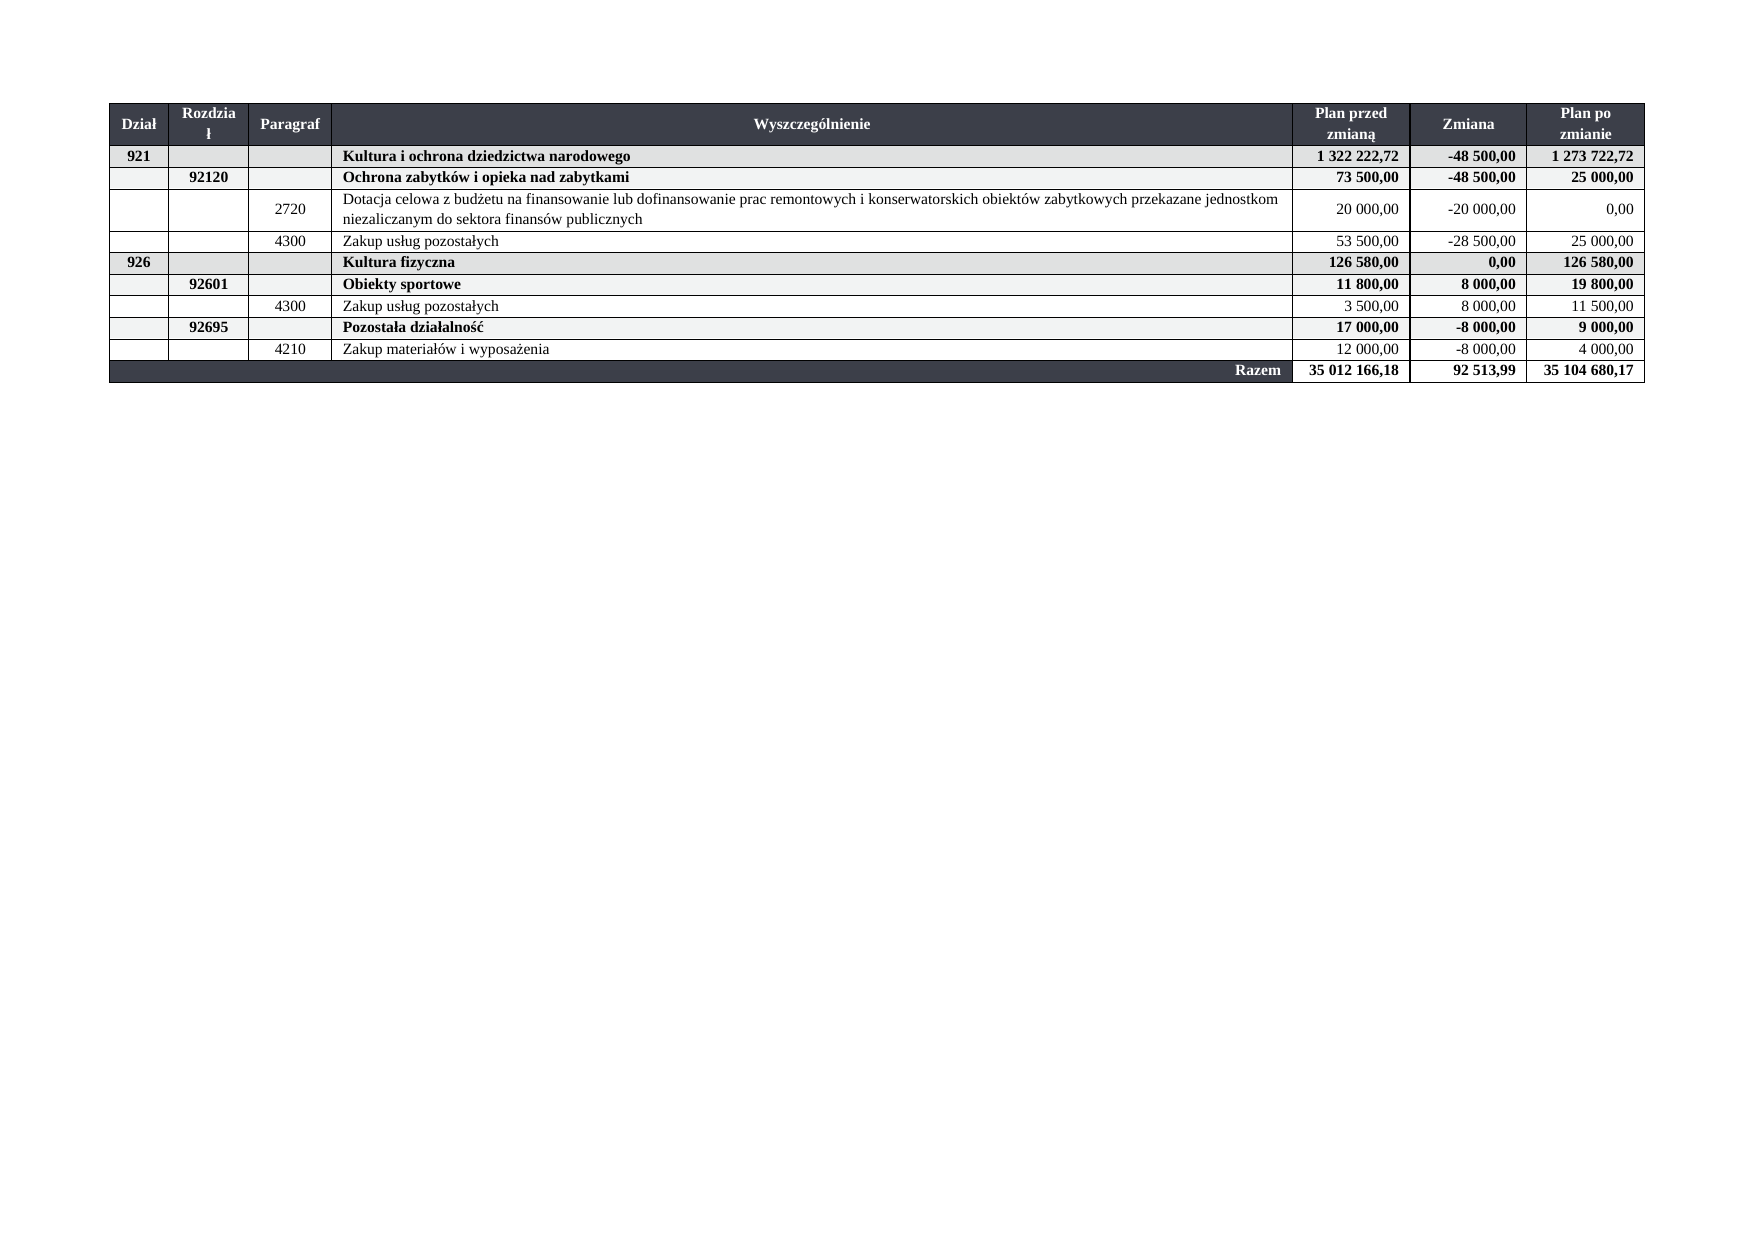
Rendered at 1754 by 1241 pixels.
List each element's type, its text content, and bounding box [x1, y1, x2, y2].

table_header Plan po zmianie [1527, 104, 1644, 145]
table_cell [110, 296, 168, 317]
table_cell 1 273 722,72 [1527, 146, 1644, 167]
table_cell [169, 190, 248, 231]
table_cell 4210 [249, 340, 331, 360]
table_cell Kultura fizyczna [332, 253, 1292, 274]
table_cell 17 000,00 [1293, 318, 1409, 338]
table_cell [110, 275, 168, 295]
table_cell Pozostała działalność [332, 318, 1292, 338]
table_cell [110, 318, 168, 338]
table_cell 2720 [249, 190, 331, 231]
table_cell 126 580,00 [1293, 253, 1409, 274]
table_cell 0,00 [1527, 190, 1644, 231]
table_cell 92 513,99 [1411, 361, 1526, 382]
table_cell Ochrona zabytków i opieka nad zabytkami [332, 168, 1292, 188]
table_cell 8 000,00 [1411, 275, 1526, 295]
table_cell Zakup usług pozostałych [332, 296, 1292, 317]
table_cell 19 800,00 [1527, 275, 1644, 295]
table_cell [249, 275, 331, 295]
table_cell 25 000,00 [1527, 168, 1644, 188]
table_header Dział [110, 104, 168, 145]
table_cell Obiekty sportowe [332, 275, 1292, 295]
table_cell 1 322 222,72 [1293, 146, 1409, 167]
table_cell 11 500,00 [1527, 296, 1644, 317]
table_cell 92695 [169, 318, 248, 338]
table_cell 53 500,00 [1293, 232, 1409, 252]
table_cell 25 000,00 [1527, 232, 1644, 252]
table_cell 0,00 [1411, 253, 1526, 274]
table_cell Zakup materiałów i wyposażenia [332, 340, 1292, 360]
table_cell 9 000,00 [1527, 318, 1644, 338]
table_header Wyszczególnienie [332, 104, 1292, 145]
table_cell [110, 190, 168, 231]
table_cell 11 800,00 [1293, 275, 1409, 295]
table_cell 926 [110, 253, 168, 274]
table_cell 921 [110, 146, 168, 167]
table_header Plan przed zmianą [1293, 104, 1409, 145]
table_cell -20 000,00 [1411, 190, 1526, 231]
table_cell 35 012 166,18 [1293, 361, 1409, 382]
table_cell [169, 146, 248, 167]
table_cell [169, 296, 248, 317]
table_cell [249, 146, 331, 167]
table_cell 4300 [249, 232, 331, 252]
table_cell 126 580,00 [1527, 253, 1644, 274]
table_header Paragraf [249, 104, 331, 145]
table_cell [169, 232, 248, 252]
table_cell -8 000,00 [1411, 318, 1526, 338]
table_cell [110, 232, 168, 252]
table_cell [169, 340, 248, 360]
table_cell 20 000,00 [1293, 190, 1409, 231]
table_cell [249, 253, 331, 274]
table_cell 3 500,00 [1293, 296, 1409, 317]
table_cell 92120 [169, 168, 248, 188]
table_cell Razem [110, 361, 1292, 382]
table_cell [249, 318, 331, 338]
table_cell -48 500,00 [1411, 146, 1526, 167]
table_cell [169, 253, 248, 274]
table_cell -28 500,00 [1411, 232, 1526, 252]
table_cell -8 000,00 [1411, 340, 1526, 360]
table_cell Kultura i ochrona dziedzictwa narodowego [332, 146, 1292, 167]
table_cell -48 500,00 [1411, 168, 1526, 188]
table_cell [110, 340, 168, 360]
table_cell 4300 [249, 296, 331, 317]
table_cell 12 000,00 [1293, 340, 1409, 360]
table_header Rozdział [169, 104, 248, 145]
table_cell 4 000,00 [1527, 340, 1644, 360]
table_cell 35 104 680,17 [1527, 361, 1644, 382]
table_cell [110, 168, 168, 188]
table_cell 73 500,00 [1293, 168, 1409, 188]
table_cell Zakup usług pozostałych [332, 232, 1292, 252]
table_cell [249, 168, 331, 188]
table_cell 8 000,00 [1411, 296, 1526, 317]
table_header Zmiana [1411, 104, 1526, 145]
table_cell 92601 [169, 275, 248, 295]
table_cell Dotacja celowa z budżetu na finansowanie lub dofinansowanie prac remontowych i konserwatorskich obiektów zabytkowych przekazane jednostkom niezaliczanym do sektora finansów publicznych [332, 190, 1292, 231]
